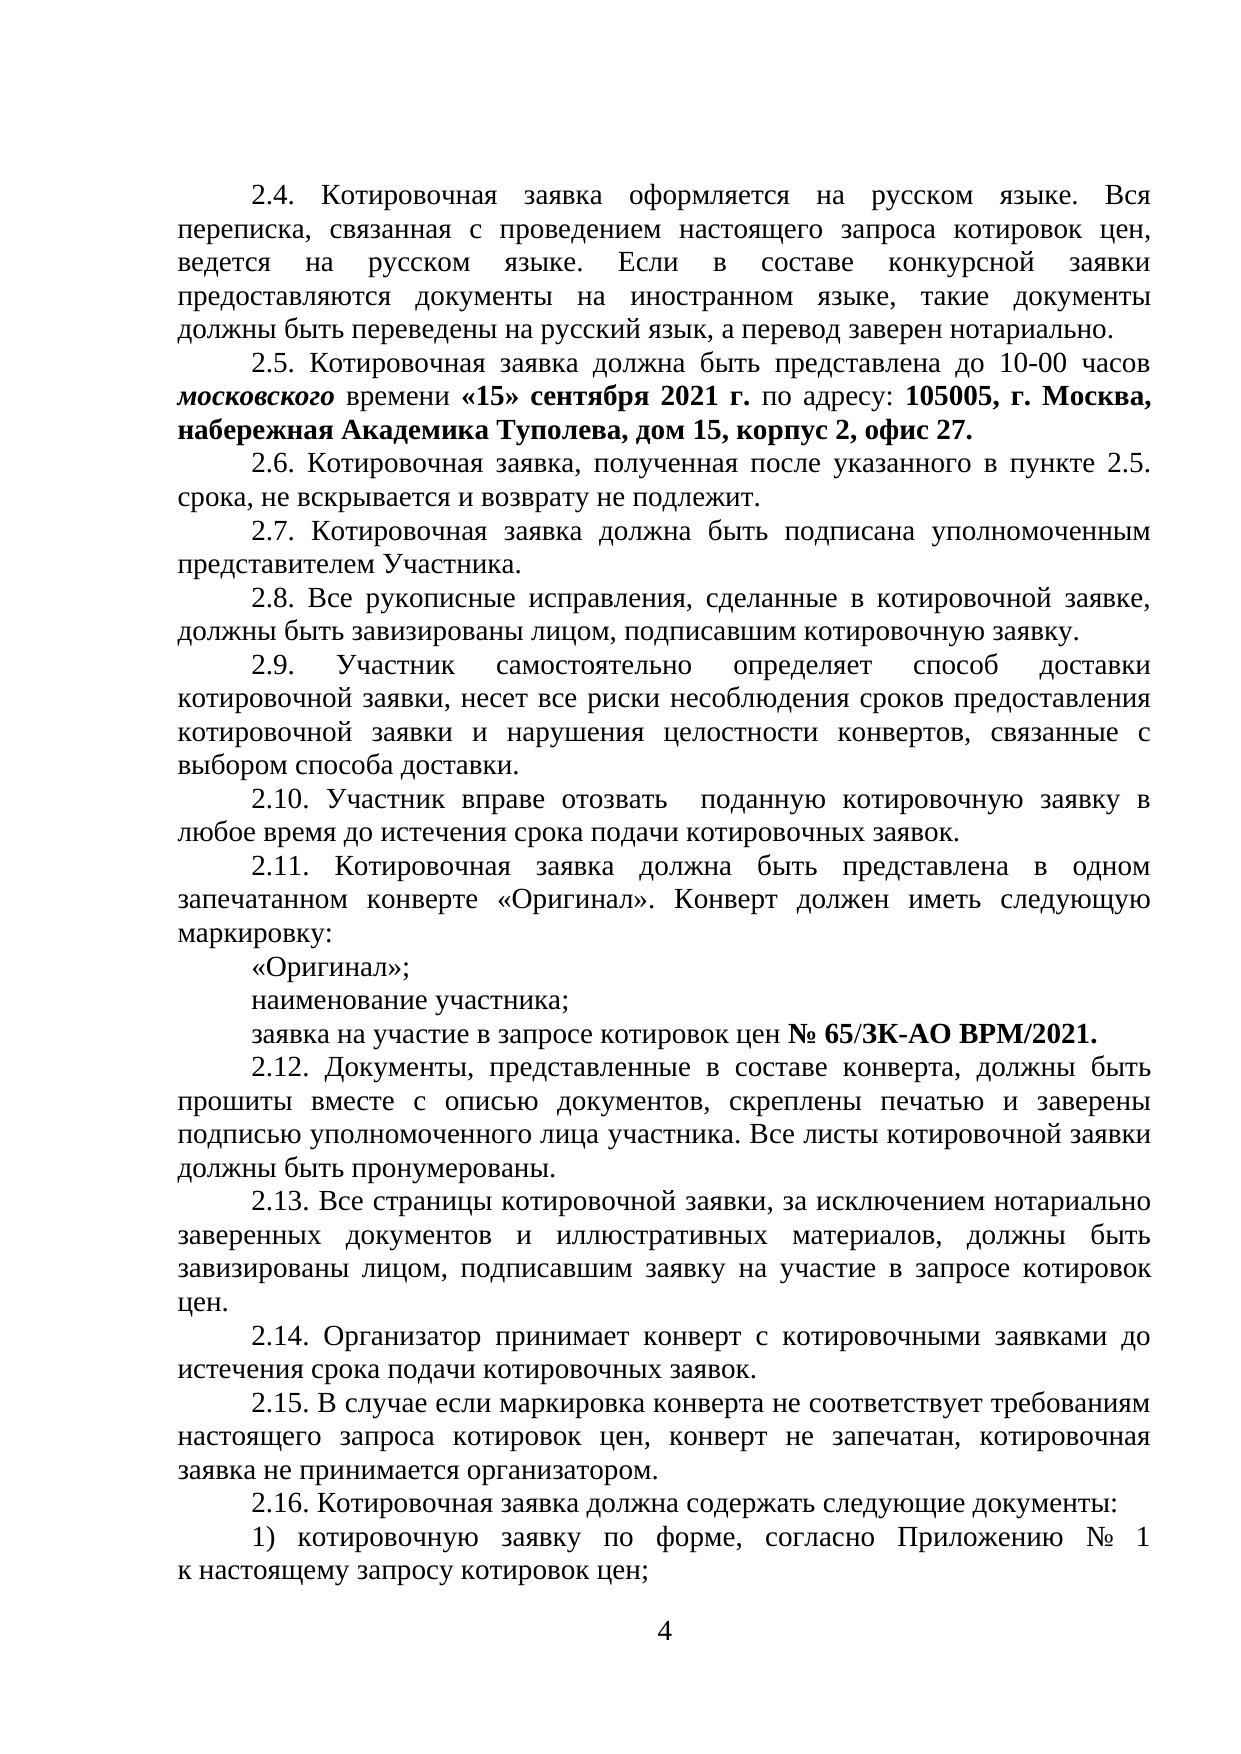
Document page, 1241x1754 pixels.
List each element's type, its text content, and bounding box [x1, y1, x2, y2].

text 2.11. Котировочная заявка должна быть представлена в одном запечатанном конверте «Оригинал». Конверт должен иметь следующую маркировку: [177, 848, 1152, 949]
text 2.15. В случае если маркировка конверта не соответствует требованиям настоящего запроса котировок цен, конверт не запечатан, котировочная заявка не принимается организатором. [177, 1385, 1152, 1485]
text 2.9. Участник самостоятельно определяет способ доставки котировочной заявки, несет все риски несоблюдения сроков предоставления котировочной заявки и нарушения целостности конвертов, связанные с выбором способа доставки. [177, 647, 1152, 781]
text заявка на участие в запросе котировок цен № 65/ЗК-АО ВРМ/2021. [177, 1016, 1152, 1049]
text 2.16. Котировочная заявка должна содержать следующие документы: [177, 1485, 1152, 1519]
text 2.7. Котировочная заявка должна быть подписана уполномоченным представителем Участника. [177, 513, 1152, 580]
text 2.10. Участник вправе отозвать поданную котировочную заявку в любое время до истечения срока подачи котировочных заявок. [177, 781, 1152, 848]
text 2.6. Котировочная заявка, полученная после указанного в пункте 2.5. срока, не вскрывается и возврату не подлежит. [177, 446, 1152, 513]
text 2.13. Все страницы котировочной заявки, за исключением нотариально заверенных документов и иллюстративных материалов, должны быть завизированы лицом, подписавшим заявку на участие в запросе котировок цен. [177, 1183, 1152, 1318]
text 2.8. Все рукописные исправления, сделанные в котировочной заявке, должны быть завизированы лицом, подписавшим котировочную заявку. [177, 580, 1152, 647]
text «Оригинал»; [177, 949, 1152, 982]
text 2.5. Котировочная заявка должна быть представлена до 10-00 часов московского времени «15» сентября 2021 г. по адресу: 105005, г. Москва, набережная Академика Туполева, дом 15, корпус 2, офис 27. [177, 345, 1152, 446]
text 2.4. Котировочная заявка оформляется на русском языке. Вся переписка, связанная с проведением настоящего запроса котировок цен, ведется на русском языке. Если в составе конкурсной заявки предоставляются документы на иностранном языке, такие документы должны быть переведены на русский язык, а перевод заверен нотариально. [177, 177, 1152, 345]
text 2.12. Документы, представленные в составе конверта, должны быть прошиты вместе с описью документов, скреплены печатью и заверены подписью уполномоченного лица участника. Все листы котировочной заявки должны быть пронумерованы. [177, 1049, 1152, 1183]
text наименование участника; [177, 982, 1152, 1016]
text 2.14. Организатор принимает конверт с котировочными заявками до истечения срока подачи котировочных заявок. [177, 1318, 1152, 1385]
text 1) котировочную заявку по форме, согласно Приложению № 1 к настоящему запросу котировок цен; [177, 1519, 1152, 1586]
